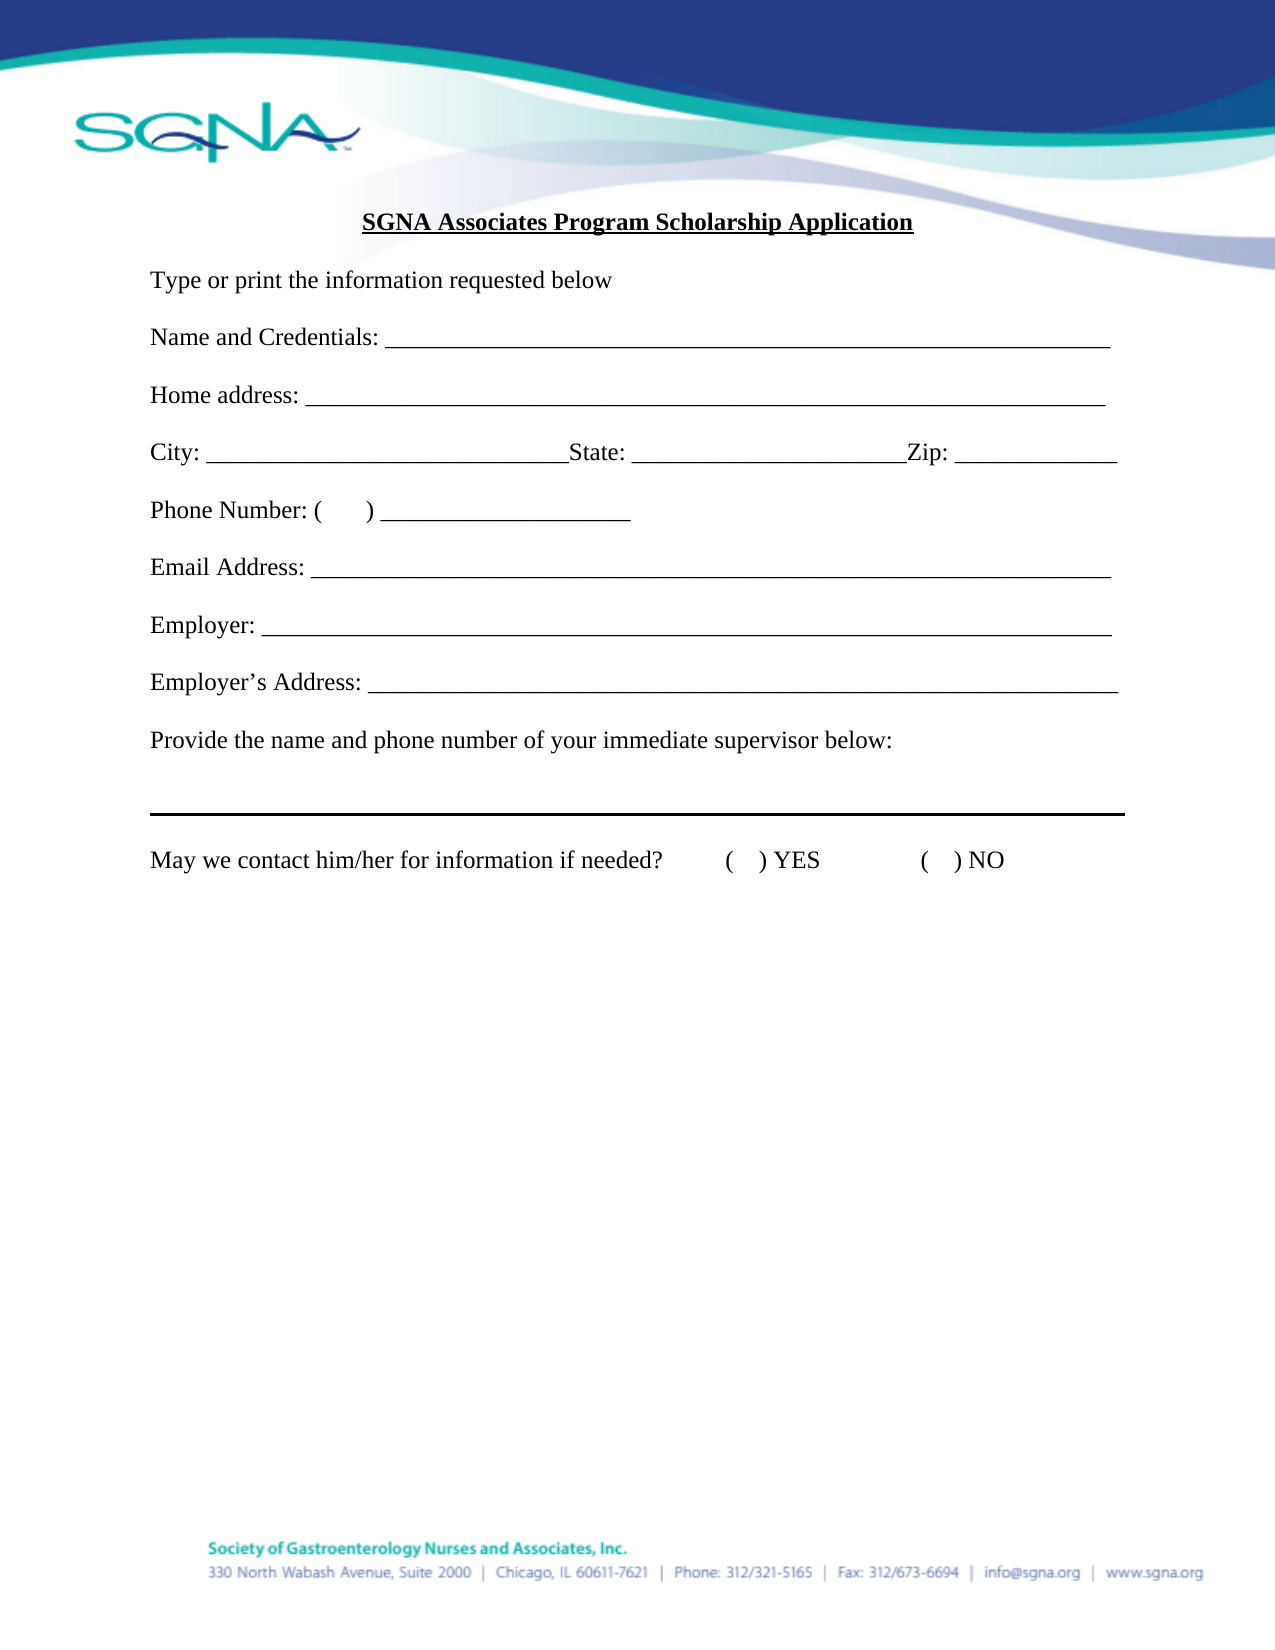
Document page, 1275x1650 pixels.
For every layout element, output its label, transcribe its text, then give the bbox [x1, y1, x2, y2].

text Employer’s Address: ____________________________________________________________ [150, 667, 1125, 696]
text City: _____________________________State: ______________________Zip: _____________ [150, 437, 1125, 466]
text SGNA Associates Program Scholarship Application [150, 207, 1125, 236]
text Provide the name and phone number of your immediate supervisor below: [150, 725, 1125, 754]
text Name and Credentials: __________________________________________________________ [150, 322, 1125, 351]
text Home address: ________________________________________________________________ [150, 380, 1125, 409]
text May we contact him/her for information if needed? ( ) YES ( ) NO [150, 845, 1125, 874]
text Phone Number: ( ) ____________________ [150, 495, 1125, 524]
text Employer: ____________________________________________________________________ [150, 610, 1125, 639]
text Email Address: ________________________________________________________________ [150, 552, 1125, 581]
text Type or print the information requested below [150, 265, 1125, 294]
